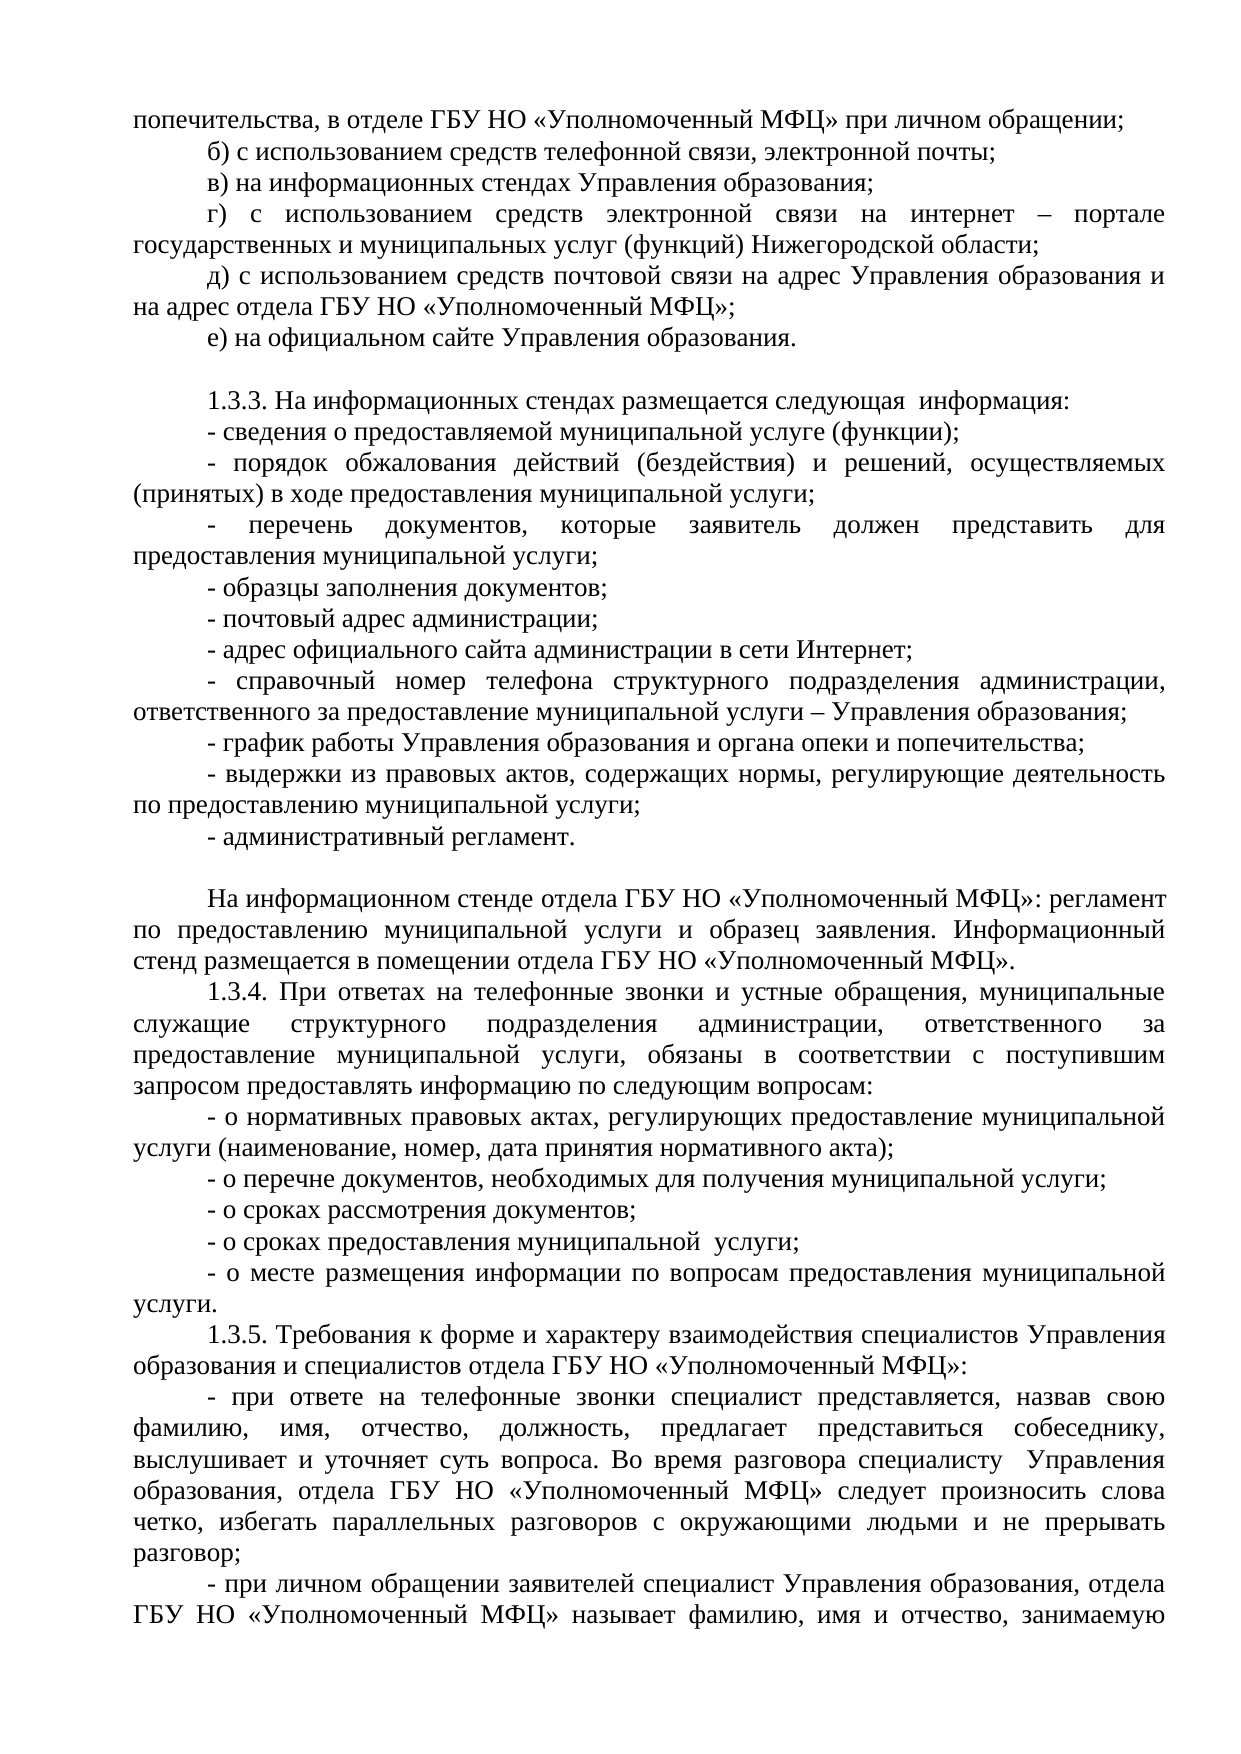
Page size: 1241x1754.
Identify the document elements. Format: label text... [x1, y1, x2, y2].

text в) на информационных стендах Управления образования; [133, 166, 1167, 197]
text - адрес официального сайта администрации в сети Интернет; [133, 633, 1167, 664]
text - о нормативных правовых актах, регулирующих предоставление муниципальной услуги (наименование, номер, дата принятия нормативного акта); [133, 1100, 1167, 1162]
text - образцы заполнения документов; [133, 571, 1167, 602]
text - перечень документов, которые заявитель должен представить для предоставления муниципальной услуги; [133, 508, 1167, 571]
text 1.3.3. На информационных стендах размещается следующая информация: [133, 384, 1167, 415]
text 1.3.4. При ответах на телефонные звонки и устные обращения, муниципальные служащие структурного подразделения администрации, ответственного за предоставление муниципальной услуги, обязаны в соответствии с поступившим запросом предоставлять информацию по следующим вопросам: [133, 976, 1167, 1100]
text - о месте размещения информации по вопросам предоставления муниципальной услуги. [133, 1256, 1167, 1318]
text - справочный номер телефона структурного подразделения администрации, ответственного за предоставление муниципальной услуги – Управления образования; [133, 664, 1167, 726]
text На информационном стенде отдела ГБУ НО «Уполномоченный МФЦ»: регламент по предоставлению муниципальной услуги и образец заявления. Информационный стенд размещается в помещении отдела ГБУ НО «Уполномоченный МФЦ». [133, 882, 1167, 976]
text - порядок обжалования действий (бездействия) и решений, осуществляемых (принятых) в ходе предоставления муниципальной услуги; [133, 446, 1167, 508]
text е) на официальном сайте Управления образования. [133, 321, 1167, 353]
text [133, 103, 1167, 134]
text - о сроках предоставления муниципальной услуги; [133, 1225, 1167, 1256]
text д) с использованием средств почтовой связи на адрес Управления образования и на адрес отдела ГБУ НО «Уполномоченный МФЦ»; [133, 259, 1167, 321]
text - при ответе на телефонные звонки специалист представляется, назвав свою фамилию, имя, отчество, должность, предлагает представиться собеседнику, выслушивает и уточняет суть вопроса. Во время разговора специалисту Управления образования, отдела ГБУ НО «Уполномоченный МФЦ» следует произносить слова четко, избегать параллельных разговоров с окружающими людьми и не прерывать разговор; [133, 1380, 1167, 1567]
text - почтовый адрес администрации; [133, 602, 1167, 633]
text б) с использованием средств телефонной связи, электронной почты; [133, 134, 1167, 166]
text - о сроках рассмотрения документов; [133, 1193, 1167, 1225]
text г) с использованием средств электронной связи на интернет – портале государственных и муниципальных услуг (функций) Нижегородской области; [133, 197, 1167, 259]
text - о перечне документов, необходимых для получения муниципальной услуги; [133, 1162, 1167, 1193]
text - график работы Управления образования и органа опеки и попечительства; [133, 726, 1167, 757]
text - сведения о предоставляемой муниципальной услуге (функции); [133, 415, 1167, 446]
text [133, 1567, 1167, 1629]
text - выдержки из правовых актов, содержащих нормы, регулирующие деятельность по предоставлению муниципальной услуги; [133, 757, 1167, 820]
text - административный регламент. [133, 820, 1167, 851]
text 1.3.5. Требования к форме и характеру взаимодействия специалистов Управления образования и специалистов отдела ГБУ НО «Уполномоченный МФЦ»: [133, 1318, 1167, 1380]
